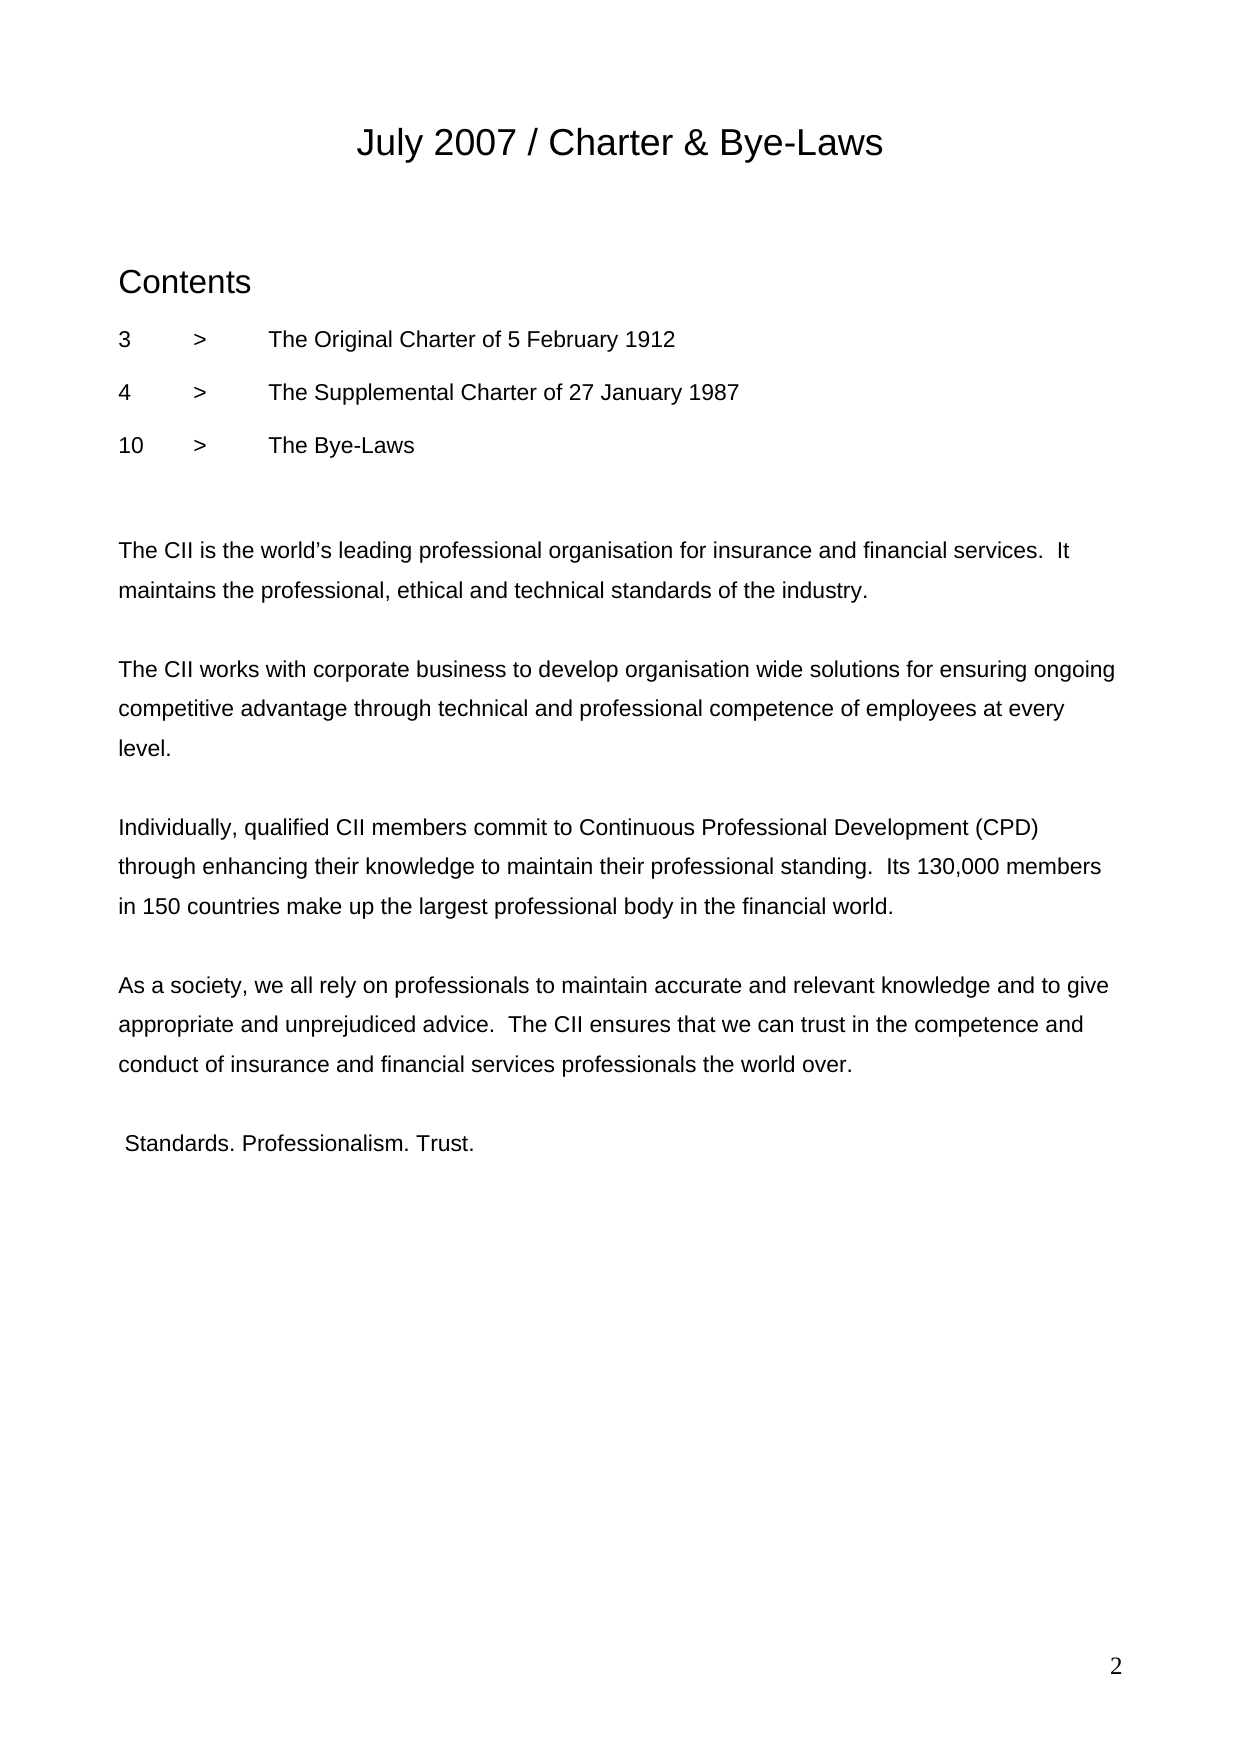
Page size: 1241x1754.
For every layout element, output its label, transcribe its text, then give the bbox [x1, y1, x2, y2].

text 3 ˃ The Original Charter of 5 February 1912 [118, 326, 1122, 353]
text Individually, qualified CII members commit to Continuous Professional Development (CPD) through enhancing their knowledge to maintain their professional standing. Its 130,000 members in 150 countries make up the largest professional body in the financial world. [118, 814, 1122, 919]
text Contents [118, 262, 1122, 300]
text 4 ˃ The Supplemental Charter of 27 January 1987 [118, 379, 1122, 406]
text 10 ˃ The Bye-Laws [118, 432, 1122, 458]
text The CII is the world’s leading professional organisation for insurance and financial services. It maintains the professional, ethical and technical standards of the industry. [118, 537, 1122, 603]
text Standards. Professionalism. Trust. [118, 1129, 1122, 1156]
text July 2007 / Charter & Bye-Laws [118, 120, 1122, 163]
text As a society, we all rely on professionals to maintain accurate and relevant knowledge and to give appropriate and unprejudiced advice. The CII ensures that we can trust in the competence and conduct of insurance and financial services professionals the world over. [118, 972, 1122, 1077]
text The CII works with corporate business to develop organisation wide solutions for ensuring ongoing competitive advantage through technical and professional competence of employees at every level. [118, 656, 1122, 761]
